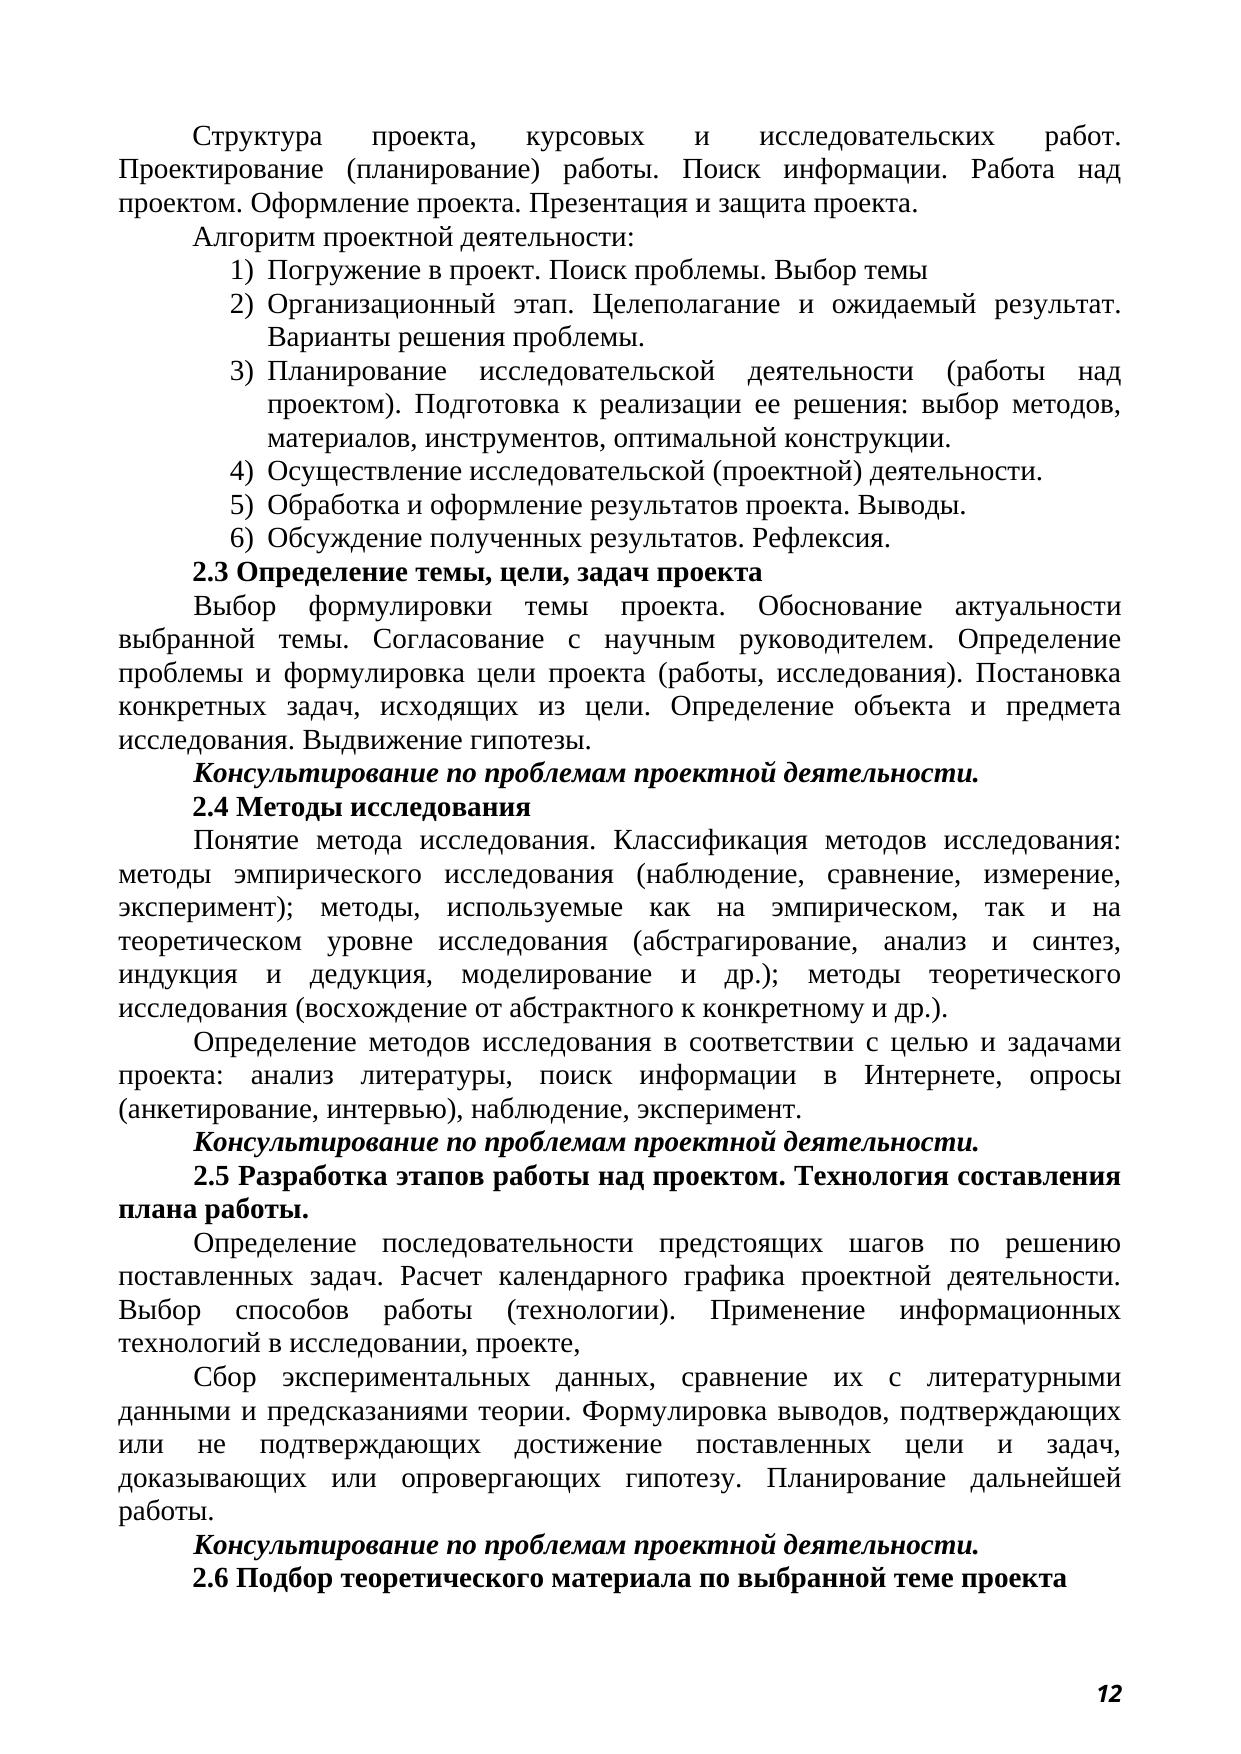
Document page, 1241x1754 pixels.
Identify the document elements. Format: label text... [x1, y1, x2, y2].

text Консультирование по проблемам проектной деятельности. [118, 1124, 1122, 1158]
text 2.4 Методы исследования [118, 789, 1122, 822]
text Консультирование по проблемам проектной деятельности. [118, 1527, 1122, 1560]
text 2.3 Определение темы, цели, задач проекта [118, 554, 1122, 588]
text Алгоритм проектной деятельности: [118, 219, 1122, 252]
text 2.6 Подбор теоретического материала по выбранной теме проекта [118, 1560, 1122, 1594]
list Погружение в проект. Поиск проблемы. Выбор темы [229, 252, 1122, 286]
text Сбор экспериментальных данных, сравнение их с литературными данными и предсказаниями теории. Формулировка выводов, подтверждающих или не подтверждающих достижение поставленных цели и задач, доказывающих или опровергающих гипотезу. Планирование дальнейшей работы. [118, 1359, 1122, 1527]
list Организационный этап. Целеполагание и ожидаемый результат. Варианты решения проблемы. [229, 286, 1122, 353]
text Консультирование по проблемам проектной деятельности. [118, 755, 1122, 789]
text Определение последовательности предстоящих шагов по решению поставленных задач. Расчет календарного графика проектной деятельности. Выбор способов работы (технологии). Применение информационных технологий в исследовании, проекте, [118, 1225, 1122, 1359]
text Понятие метода исследования. Классификация методов исследования: методы эмпирического исследования (наблюдение, сравнение, измерение, эксперимент); методы, используемые как на эмпирическом, так и на теоретическом уровне исследования (абстрагирование, анализ и синтез, индукция и дедукция, моделирование и др.); методы теоретического исследования (восхождение от абстрактного к конкретному и др.). [118, 822, 1122, 1024]
text Структура проекта, курсовых и исследовательских работ. Проектирование (планирование) работы. Поиск информации. Работа над проектом. Оформление проекта. Презентация и защита проекта. [118, 118, 1122, 219]
list Осуществление исследовательской (проектной) деятельности. [229, 453, 1122, 487]
list Обработка и оформление результатов проекта. Выводы. [229, 487, 1122, 521]
text 2.5 Разработка этапов работы над проектом. Технология составления плана работы. [118, 1158, 1122, 1225]
list Планирование исследовательской деятельности (работы над проектом). Подготовка к реализации ее решения: выбор методов, материалов, инструментов, оптимальной конструкции. [229, 353, 1122, 453]
text Выбор формулировки темы проекта. Обоснование актуальности выбранной темы. Согласование с научным руководителем. Определение проблемы и формулировка цели проекта (работы, исследования). Постановка конкретных задач, исходящих из цели. Определение объекта и предмета исследования. Выдвижение гипотезы. [118, 588, 1122, 755]
text Определение методов исследования в соответствии с целью и задачами проекта: анализ литературы, поиск информации в Интернете, опросы (анкетирование, интервью), наблюдение, эксперимент. [118, 1024, 1122, 1124]
list Обсуждение полученных результатов. Рефлексия. [229, 521, 1122, 554]
